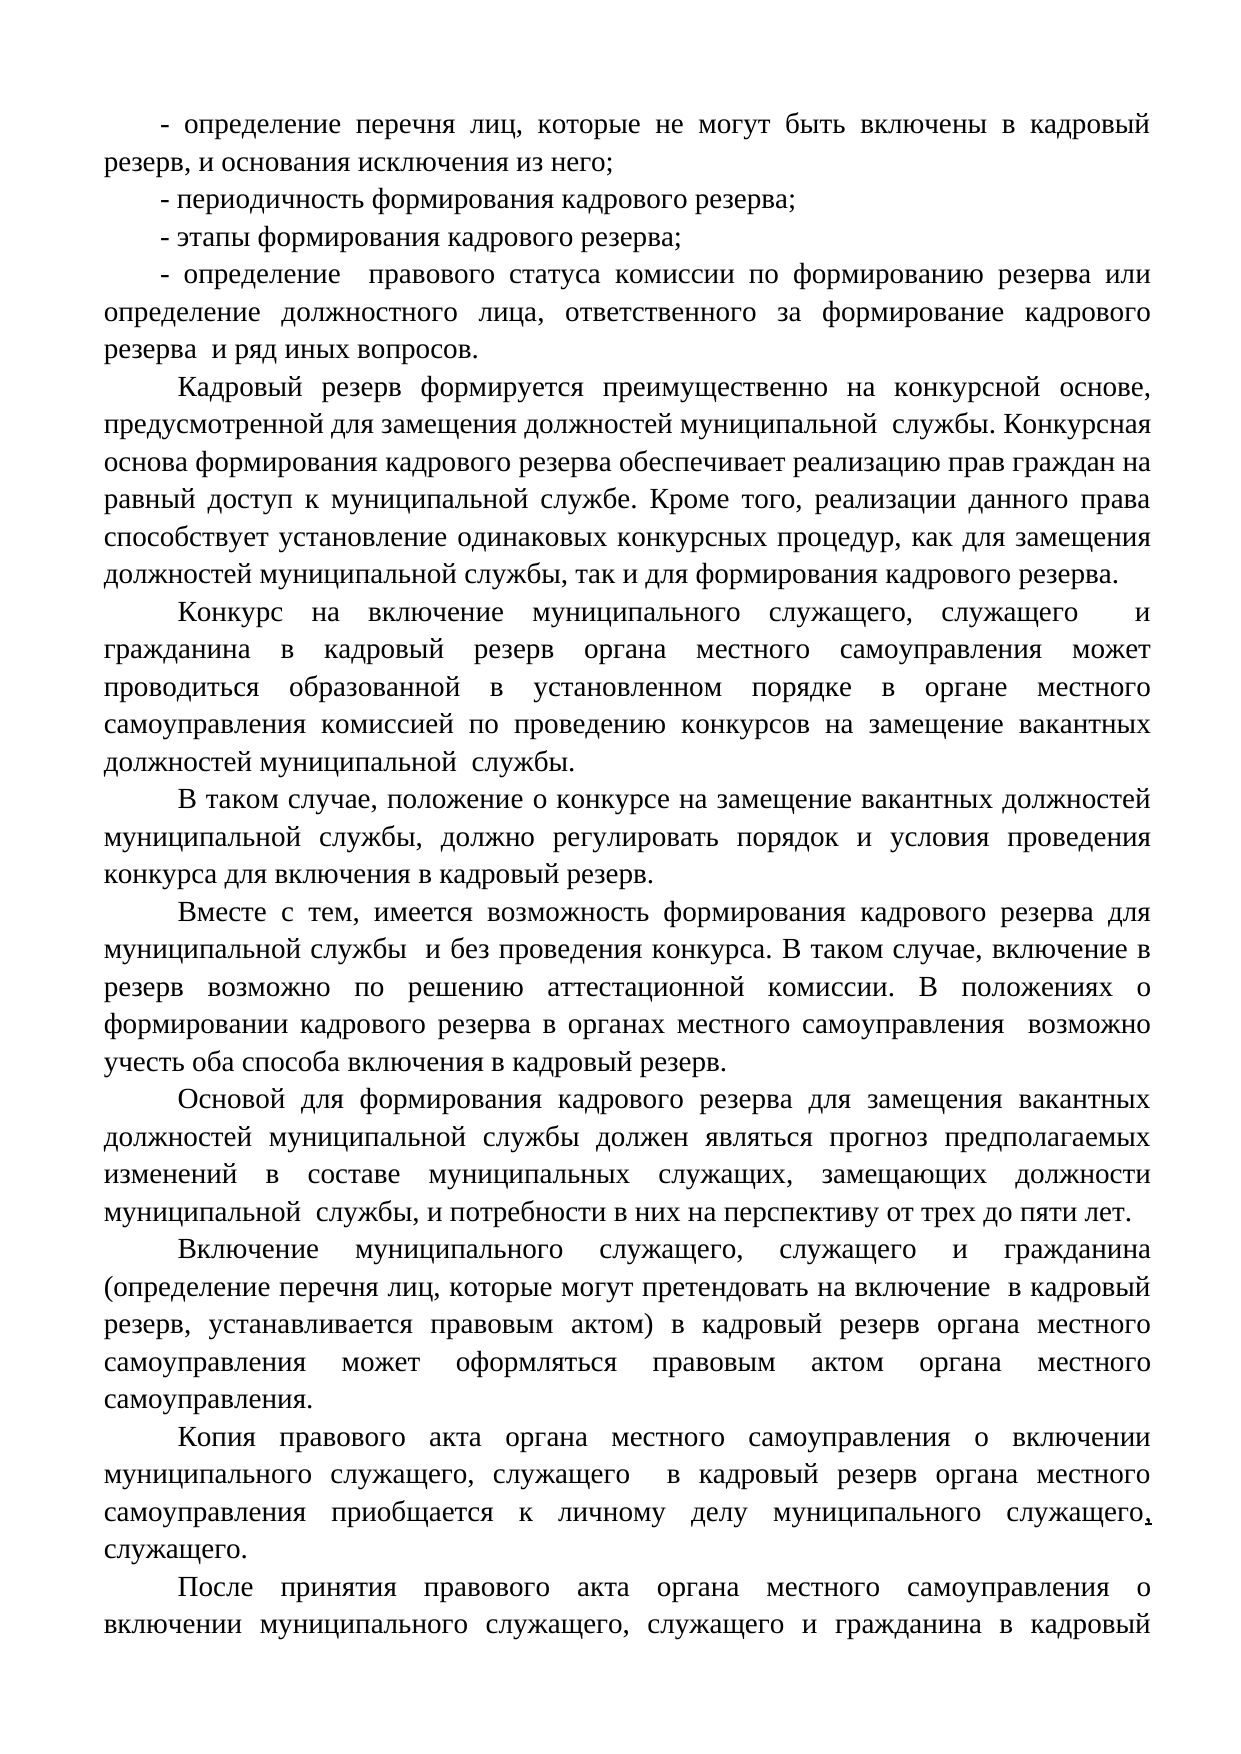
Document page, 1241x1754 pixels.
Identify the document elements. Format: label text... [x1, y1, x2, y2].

text - этапы формирования кадрового резерва; [103, 215, 1152, 252]
text В таком случае, положение о конкурсе на замещение вакантных должностей муниципальной службы, должно регулировать порядок и условия проведения конкурса для включения в кадровый резерв. [103, 777, 1152, 890]
text - периодичность формирования кадрового резерва; [103, 177, 1152, 215]
text Копия правового акта органа местного самоуправления о включении муниципального служащего, служащего в кадровый резерв органа местного самоуправления приобщается к личному делу муниципального служащего, служащего. [103, 1415, 1152, 1565]
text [103, 1565, 1152, 1640]
text Конкурс на включение муниципального служащего, служащего и гражданина в кадровый резерв органа местного самоуправления может проводиться образованной в установленном порядке в органе местного самоуправления комиссией по проведению конкурсов на замещение вакантных должностей муниципальной службы. [103, 590, 1152, 777]
text Включение муниципального служащего, служащего и гражданина (определение перечня лиц, которые могут претендовать на включение в кадровый резерв, устанавливается правовым актом) в кадровый резерв органа местного самоуправления может оформляться правовым актом органа местного самоуправления. [103, 1227, 1152, 1415]
text - определение перечня лиц, которые не могут быть включены в кадровый резерв, и основания исключения из него; [103, 102, 1152, 177]
text Кадровый резерв формируется преимущественно на конкурсной основе, предусмотренной для замещения должностей муниципальной службы. Конкурсная основа формирования кадрового резерва обеспечивает реализацию прав граждан на равный доступ к муниципальной службе. Кроме того, реализации данного права способствует установление одинаковых конкурсных процедур, как для замещения должностей муниципальной службы, так и для формирования кадрового резерва. [103, 365, 1152, 590]
text - определение правового статуса комиссии по формированию резерва или определение должностного лица, ответственного за формирование кадрового резерва и ряд иных вопросов. [103, 252, 1152, 365]
text Вместе с тем, имеется возможность формирования кадрового резерва для муниципальной службы и без проведения конкурса. В таком случае, включение в резерв возможно по решению аттестационной комиссии. В положениях о формировании кадрового резерва в органах местного самоуправления возможно учесть оба способа включения в кадровый резерв. [103, 890, 1152, 1077]
text Основой для формирования кадрового резерва для замещения вакантных должностей муниципальной службы должен являться прогноз предполагаемых изменений в составе муниципальных служащих, замещающих должности муниципальной службы, и потребности в них на перспективу от трех до пяти лет. [103, 1077, 1152, 1227]
